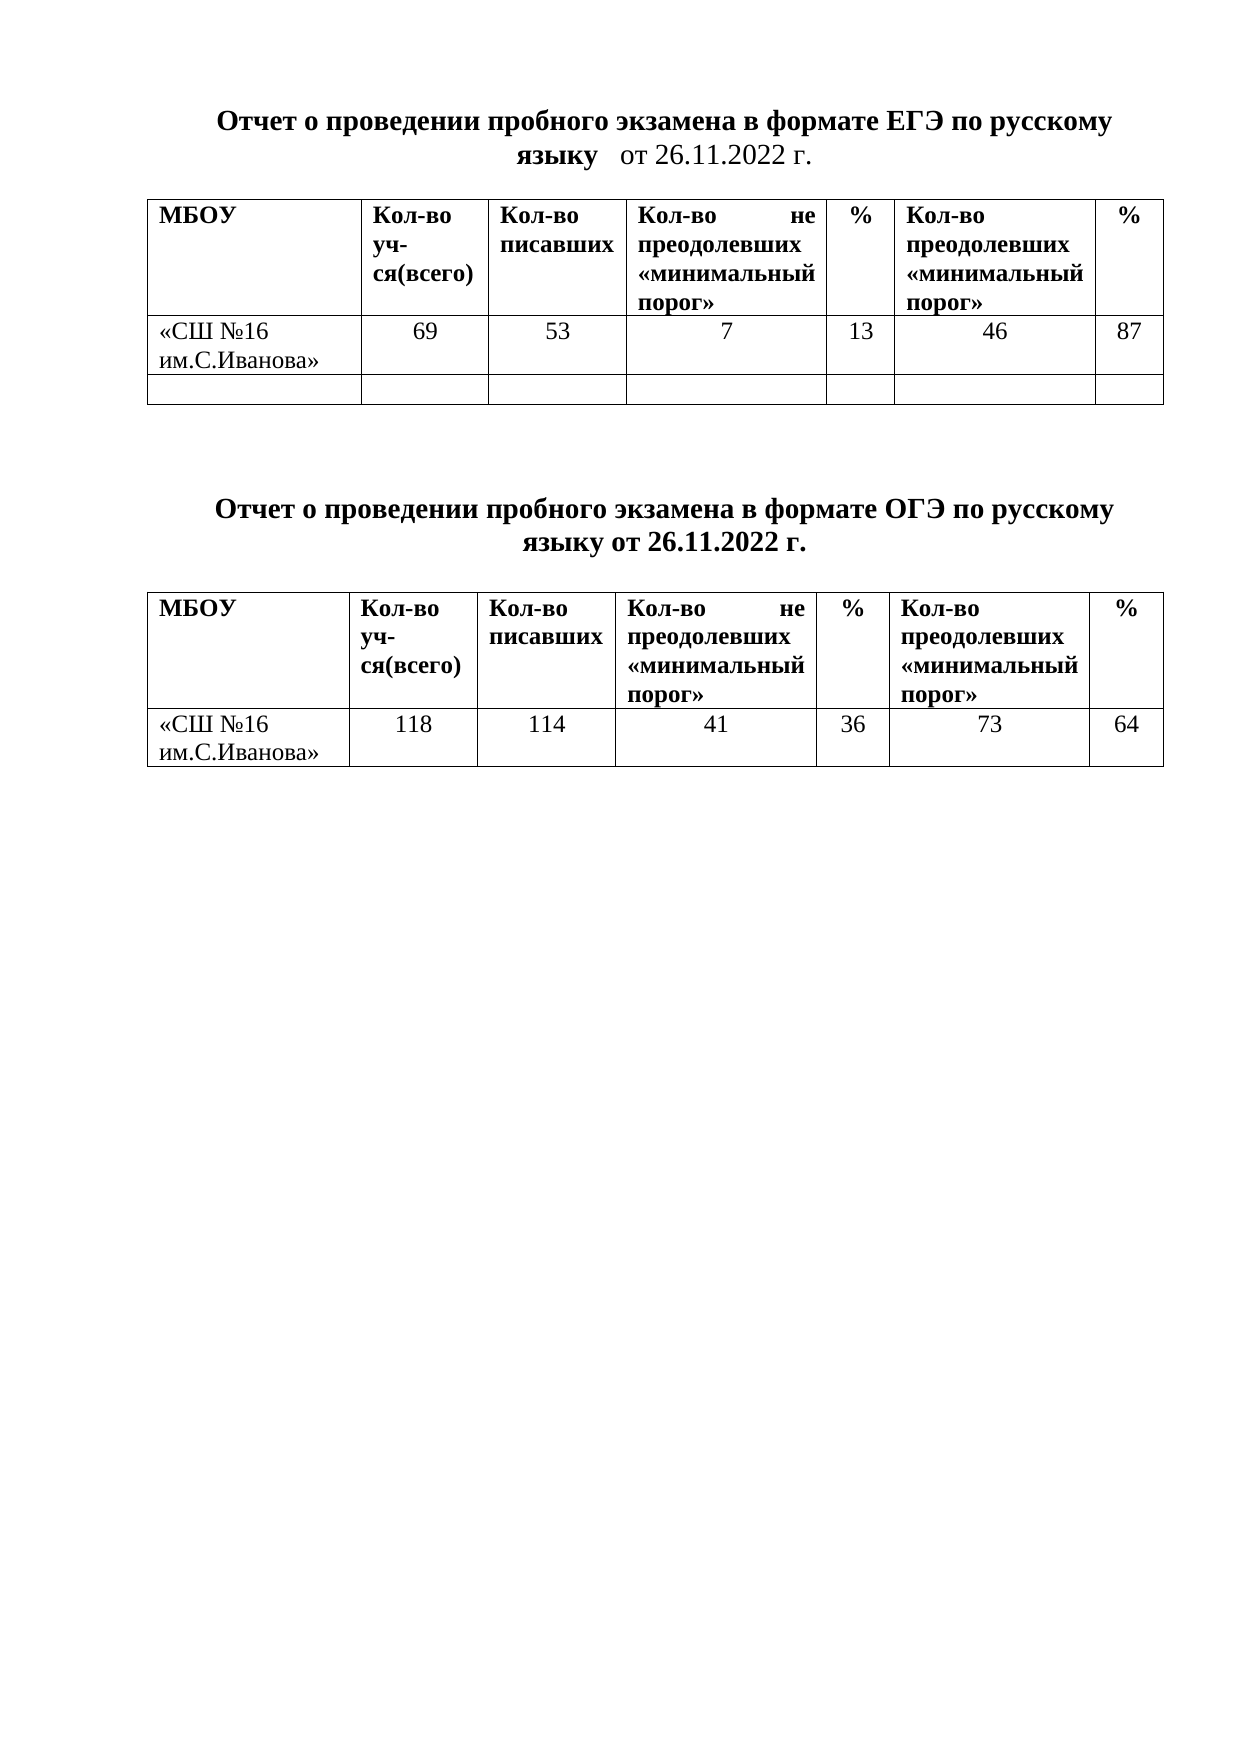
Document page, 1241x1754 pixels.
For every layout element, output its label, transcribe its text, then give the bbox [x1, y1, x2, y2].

table_cell 41 [616, 709, 816, 766]
table_cell 53 [489, 316, 626, 374]
table_cell [827, 375, 894, 404]
table_header Кол-во писавших [478, 593, 615, 708]
table_cell «СШ №16 им.С.Иванова» [148, 709, 349, 766]
table_cell 7 [627, 316, 826, 374]
text Отчет о проведении пробного экзамена в формате ОГЭ по русскому языку от 26.11.2022 г. [177, 491, 1152, 558]
table_header МБОУ [148, 200, 361, 315]
table_header Кол-во уч-ся(всего) [362, 200, 488, 315]
table_cell [362, 375, 488, 404]
table_cell 114 [478, 709, 615, 766]
table_cell 13 [827, 316, 894, 374]
table_cell [489, 375, 626, 404]
table_header Кол-во не преодолевших «минимальный порог» [627, 200, 826, 315]
table_cell [895, 375, 1095, 404]
table_cell 46 [895, 316, 1095, 374]
table_cell 73 [890, 709, 1089, 766]
table_header Кол-во не преодолевших «минимальный порог» [616, 593, 816, 708]
table_cell 69 [362, 316, 488, 374]
table_header % [1096, 200, 1163, 315]
table_cell [148, 375, 361, 404]
text Отчет о проведении пробного экзамена в формате ЕГЭ по русскому языку от 26.11.2022 г. [177, 103, 1152, 171]
table_header Кол-во писавших [489, 200, 626, 315]
table_cell 87 [1096, 316, 1163, 374]
table_header Кол-во уч-ся(всего) [350, 593, 477, 708]
table_header % [817, 593, 889, 708]
table_cell 64 [1090, 709, 1163, 766]
table_cell «СШ №16 им.С.Иванова» [148, 316, 361, 374]
table_cell [1096, 375, 1163, 404]
table_cell 118 [350, 709, 477, 766]
table_header Кол-во преодолевших «минимальный порог» [890, 593, 1089, 708]
table_header % [1090, 593, 1163, 708]
table_header % [827, 200, 894, 315]
table_cell [627, 375, 826, 404]
table_header Кол-во преодолевших «минимальный порог» [895, 200, 1095, 315]
table_cell 36 [817, 709, 889, 766]
table_header МБОУ [148, 593, 349, 708]
